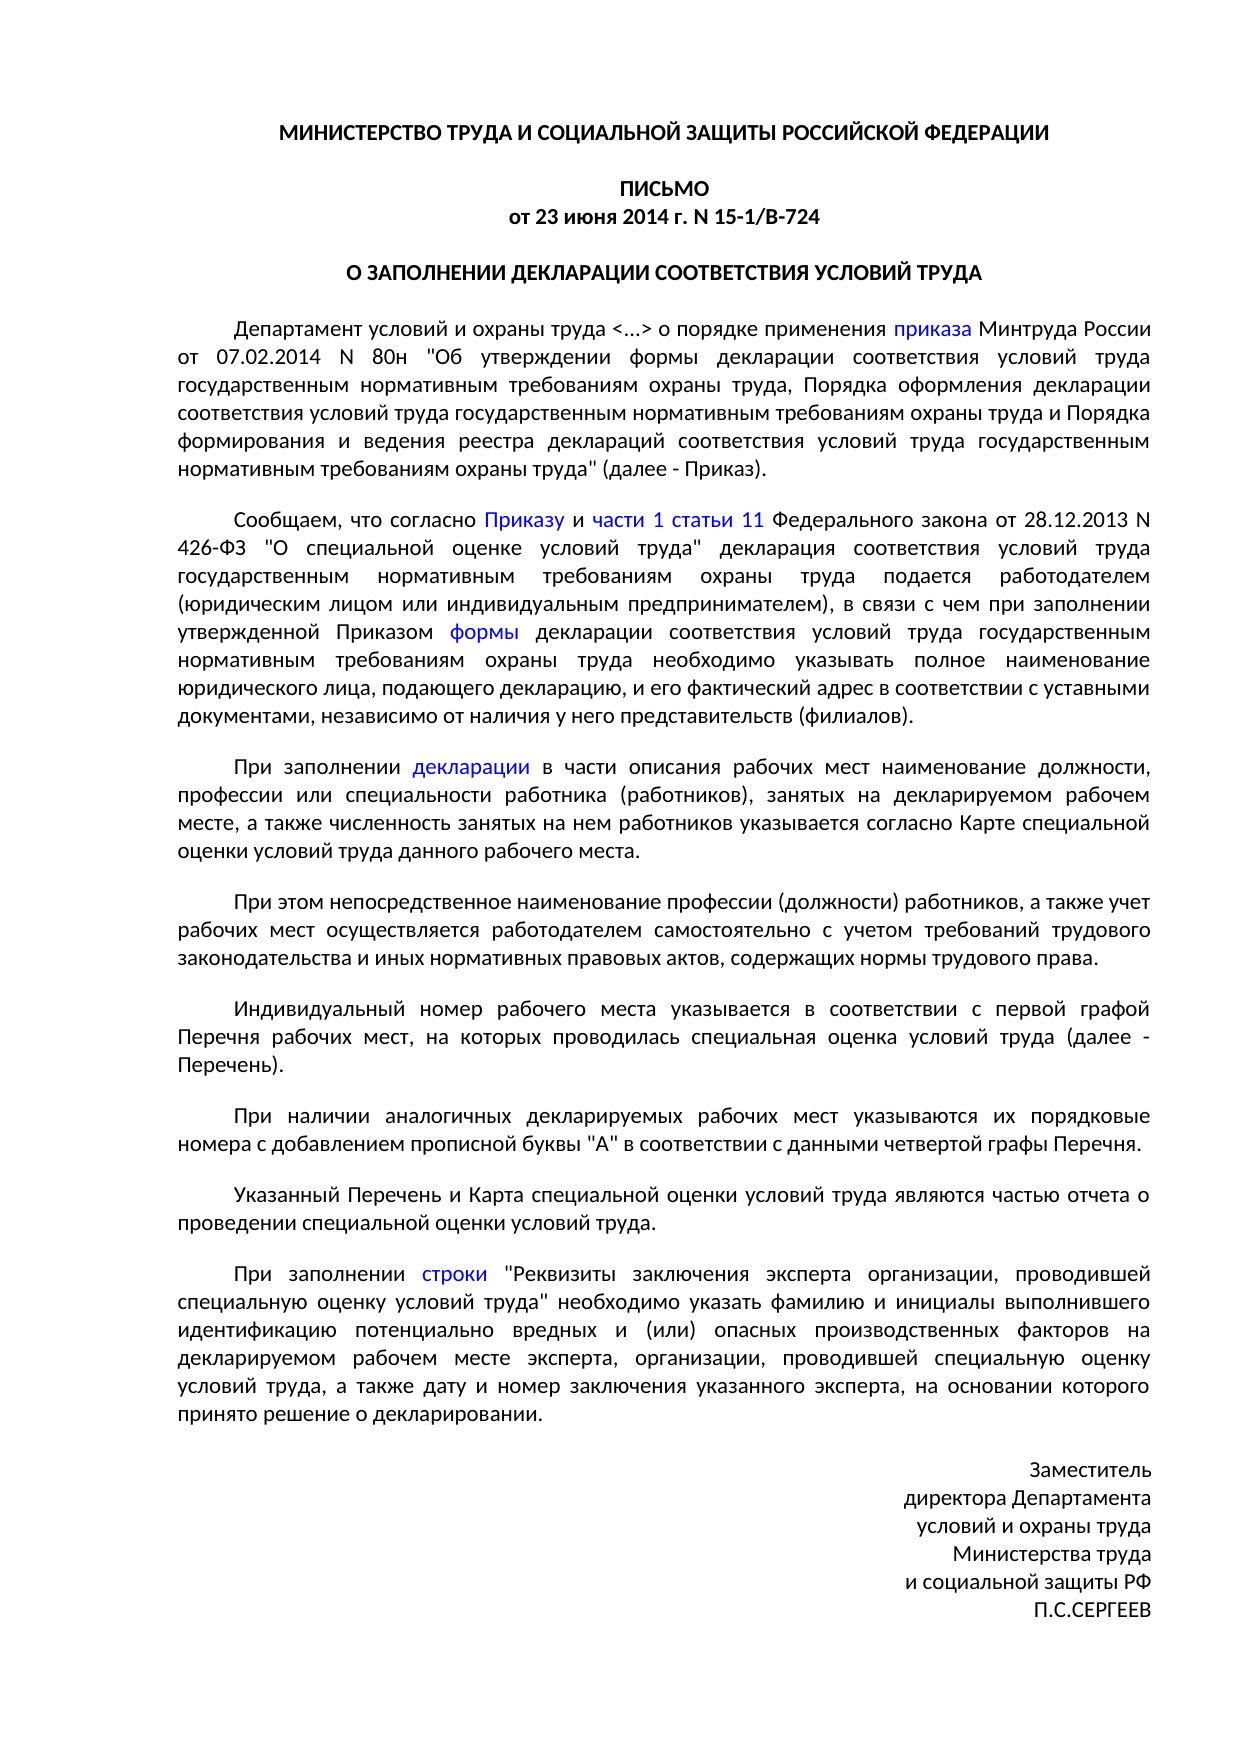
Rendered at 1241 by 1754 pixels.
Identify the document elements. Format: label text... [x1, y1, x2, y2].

text При наличии аналогичных декларируемых рабочих мест указываются их порядковые номера с добавлением прописной буквы "А" в соответствии с данными четвертой графы Перечня. [177, 1101, 1152, 1157]
text Сообщаем, что согласно Приказу и части 1 статьи 11 Федерального закона от 28.12.2013 N 426-ФЗ "О специальной оценке условий труда" декларация соответствия условий труда государственным нормативным требованиям охраны труда подается работодателем (юридическим лицом или индивидуальным предпринимателем), в связи с чем при заполнении утвержденной Приказом формы декларации соответствия условий труда государственным нормативным требованиям охраны труда необходимо указывать полное наименование юридического лица, подающего декларацию, и его фактический адрес в соответствии с уставными документами, независимо от наличия у него представительств (филиалов). [177, 505, 1152, 729]
title О ЗАПОЛНЕНИИ ДЕКЛАРАЦИИ СООТВЕТСТВИЯ УСЛОВИЙ ТРУДА [177, 258, 1152, 286]
title ПИСЬМО [177, 174, 1152, 202]
text Министерства труда [177, 1539, 1152, 1567]
title от 23 июня 2014 г. N 15-1/В-724 [177, 202, 1152, 230]
text директора Департамента [177, 1483, 1152, 1511]
text При заполнении декларации в части описания рабочих мест наименование должности, профессии или специальности работника (работников), занятых на декларируемом рабочем месте, а также численность занятых на нем работников указывается согласно Карте специальной оценки условий труда данного рабочего места. [177, 752, 1152, 864]
text условий и охраны труда [177, 1511, 1152, 1539]
text П.С.СЕРГЕЕВ [177, 1596, 1152, 1623]
text Заместитель [177, 1455, 1152, 1483]
text При заполнении строки "Реквизиты заключения эксперта организации, проводившей специальную оценку условий труда" необходимо указать фамилию и инициалы выполнившего идентификацию потенциально вредных и (или) опасных производственных факторов на декларируемом рабочем месте эксперта, организации, проводившей специальную оценку условий труда, а также дату и номер заключения указанного эксперта, на основании которого принято решение о декларировании. [177, 1259, 1152, 1427]
title МИНИСТЕРСТВО ТРУДА И СОЦИАЛЬНОЙ ЗАЩИТЫ РОССИЙСКОЙ ФЕДЕРАЦИИ [177, 118, 1152, 146]
text Указанный Перечень и Карта специальной оценки условий труда являются частью отчета о проведении специальной оценки условий труда. [177, 1180, 1152, 1236]
text Индивидуальный номер рабочего места указывается в соответствии с первой графой Перечня рабочих мест, на которых проводилась специальная оценка условий труда (далее - Перечень). [177, 994, 1152, 1078]
text и социальной защиты РФ [177, 1567, 1152, 1596]
text Департамент условий и охраны труда <...> о порядке применения приказа Минтруда России от 07.02.2014 N 80н "Об утверждении формы декларации соответствия условий труда государственным нормативным требованиям охраны труда, Порядка оформления декларации соответствия условий труда государственным нормативным требованиям охраны труда и Порядка формирования и ведения реестра деклараций соответствия условий труда государственным нормативным требованиям охраны труда" (далее - Приказ). [177, 314, 1152, 482]
text При этом непосредственное наименование профессии (должности) работников, а также учет рабочих мест осуществляется работодателем самостоятельно с учетом требований трудового законодательства и иных нормативных правовых актов, содержащих нормы трудового права. [177, 887, 1152, 971]
